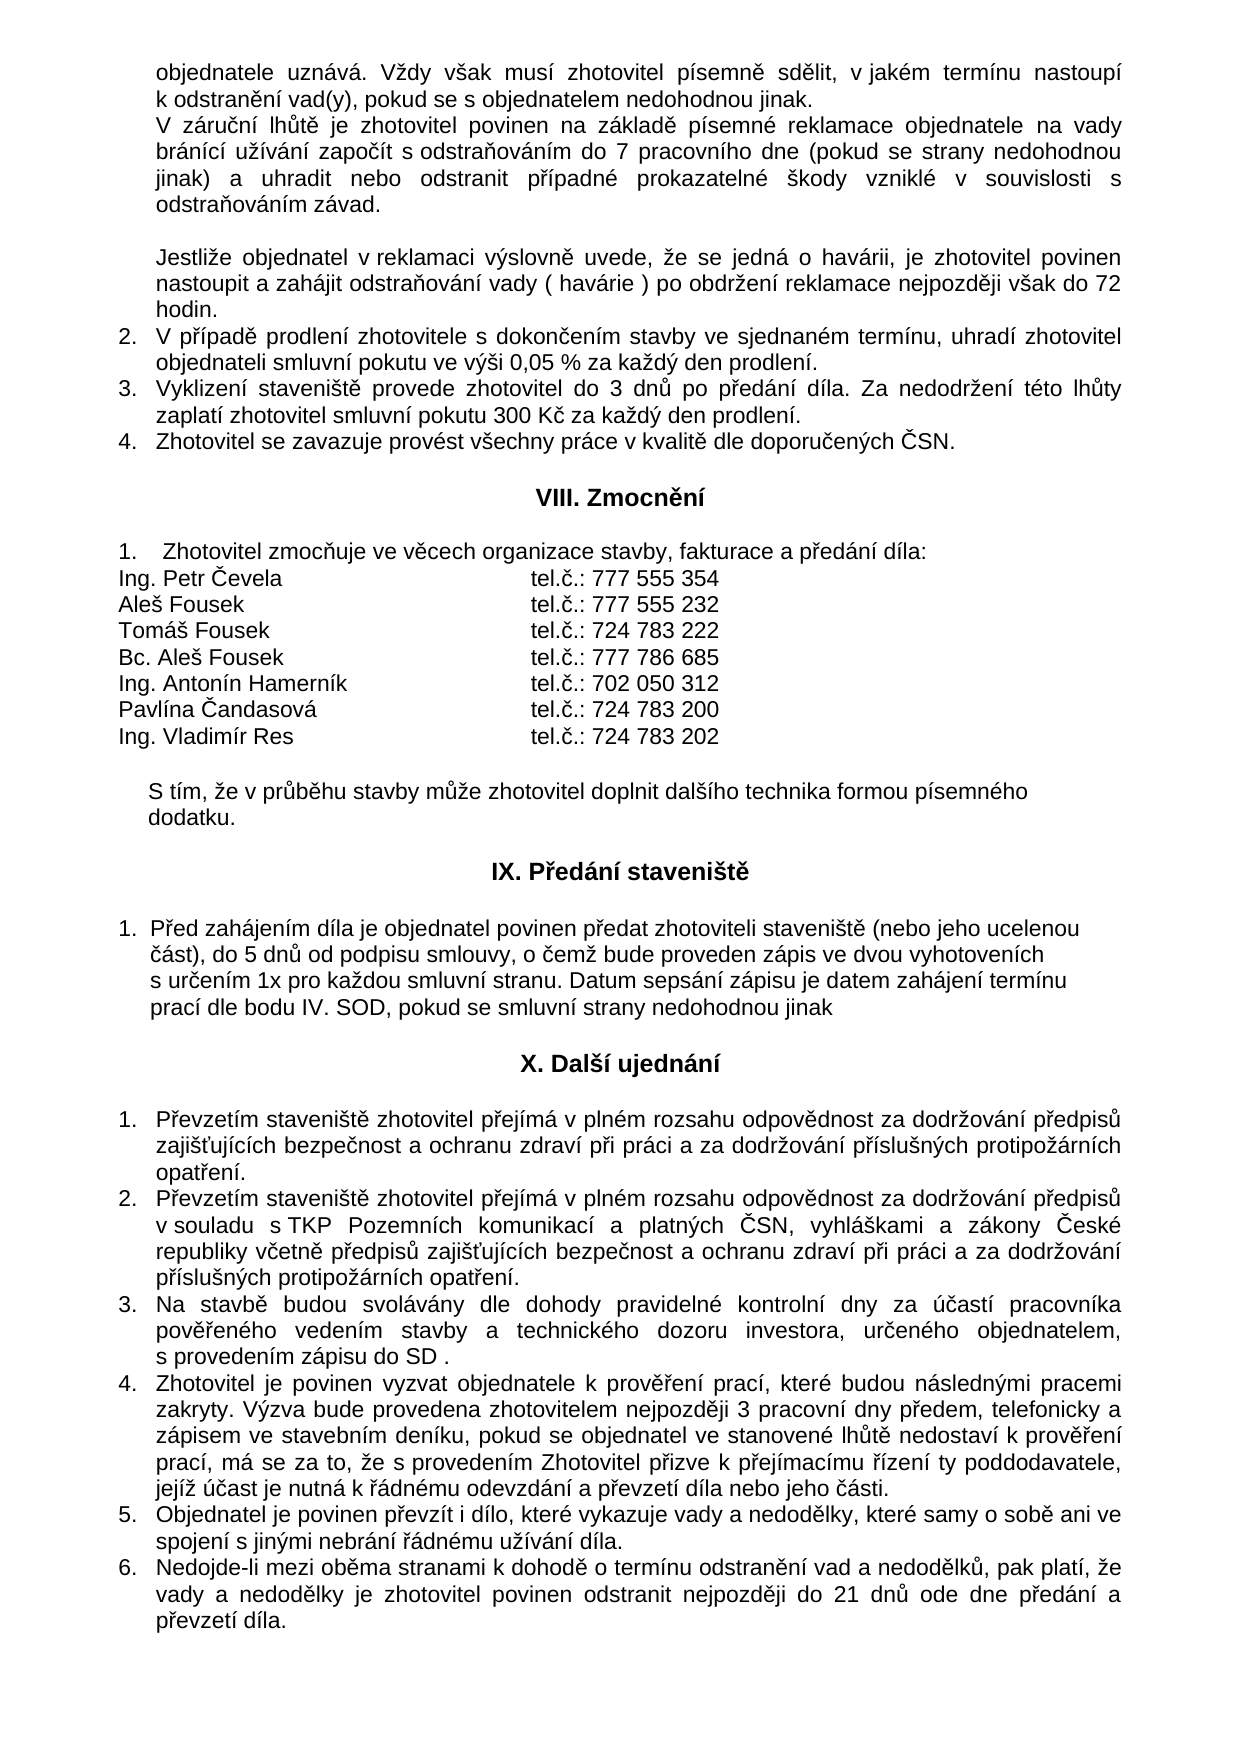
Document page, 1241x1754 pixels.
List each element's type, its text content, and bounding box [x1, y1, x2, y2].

list Na stavbě budou svolávány dle dohody pravidelné kontrolní dny za účastí pracovníka pověřeného vedením stavby a technického dozoru investora, určeného objednatelem, s provedením zápisu do SD . [118, 1291, 1122, 1370]
text 1. Zhotovitel zmocňuje ve věcech organizace stavby, fakturace a předání díla: [118, 538, 1122, 565]
text V záruční lhůtě je zhotovitel povinen na základě písemné reklamace objednatele na vady bránící užívání započít s odstraňováním do 7 pracovního dne (pokud se strany nedohodnou jinak) a uhradit nebo odstranit případné prokazatelné škody vzniklé v souvislosti s odstraňováním závad. [156, 112, 1122, 217]
text Tomáš Fousek tel.č.: 724 783 222 [118, 617, 1122, 644]
text X. Další ujednání [118, 1049, 1122, 1077]
text Bc. Aleš Fousek tel.č.: 777 786 685 [118, 644, 1122, 670]
list Objednatel je povinen převzít i dílo, které vykazuje vady a nedodělky, které samy o sobě ani ve spojení s jinými nebrání řádnému užívání díla. [118, 1501, 1122, 1554]
list Vyklizení staveniště provede zhotovitel do 3 dnů po předání díla. Za nedodržení této lhůty zaplatí zhotovitel smluvní pokutu 300 Kč za každý den prodlení. [118, 375, 1122, 428]
list V případě prodlení zhotovitele s dokončením stavby ve sjednaném termínu, uhradí zhotovitel objednateli smluvní pokutu ve výši 0,05 % za každý den prodlení. [118, 323, 1122, 375]
text část), do 5 dnů od podpisu smlouvy, o čemž bude proveden zápis ve dvou vyhotoveních [118, 941, 1122, 967]
list Zhotovitel je povinen vyzvat objednatele k prověření prací, které budou následnými pracemi zakryty. Výzva bude provedena zhotovitelem nejpozději 3 pracovní dny předem, telefonicky a zápisem ve stavebním deníku, pokud se objednatel ve stanovené lhůtě nedostaví k prověření prací, má se za to, že s provedením Zhotovitel přizve k přejímacímu řízení ty poddodavatele, jejíž účast je nutná k řádnému odevzdání a převzetí díla nebo jeho části. [118, 1370, 1122, 1501]
text Pavlína Čandasová tel.č.: 724 783 200 [118, 696, 1122, 723]
list Převzetím staveniště zhotovitel přejímá v plném rozsahu odpovědnost za dodržování předpisů v souladu s TKP Pozemních komunikací a platných ČSN, vyhláškami a zákony České republiky včetně předpisů zajišťujících bezpečnost a ochranu zdraví při práci a za dodržování příslušných protipožárních opatření. [118, 1185, 1122, 1291]
subtitle IX. Předání staveniště [118, 857, 1122, 886]
text 1. Před zahájením díla je objednatel povinen předat zhotoviteli staveniště (nebo jeho ucelenou [118, 914, 1122, 941]
text Ing. Vladimír Res tel.č.: 724 783 202 [118, 723, 1122, 749]
text prací dle bodu IV. SOD, pokud se smluvní strany nedohodnou jinak [118, 993, 1122, 1020]
text Jestliže objednatel v reklamaci výslovně uvede, že se jedná o havárii, je zhotovitel povinen nastoupit a zahájit odstraňování vady ( havárie ) po obdržení reklamace nejpozději však do 72 hodin. [156, 244, 1122, 323]
text s určením 1x pro každou smluvní stranu. Datum sepsání zápisu je datem zahájení termínu [118, 967, 1122, 993]
subtitle VIII. Zmocnění [118, 483, 1122, 512]
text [156, 59, 1122, 112]
subtitle S tím, že v průběhu stavby může zhotovitel doplnit dalšího technika formou písemného dodatku. [148, 778, 1122, 831]
text Aleš Fousek tel.č.: 777 555 232 [118, 591, 1122, 617]
text Ing. Petr Čevela tel.č.: 777 555 354 [118, 565, 1122, 591]
list Převzetím staveniště zhotovitel přejímá v plném rozsahu odpovědnost za dodržování předpisů zajišťujících bezpečnost a ochranu zdraví při práci a za dodržování příslušných protipožárních opatření. [118, 1106, 1122, 1185]
text Ing. Antonín Hamerník tel.č.: 702 050 312 [118, 670, 1122, 696]
list Nedojde-li mezi oběma stranami k dohodě o termínu odstranění vad a nedodělků, pak platí, že vady a nedodělky je zhotovitel povinen odstranit nejpozději do 21 dnů ode dne předání a převzetí díla. [118, 1554, 1122, 1633]
list Zhotovitel se zavazuje provést všechny práce v kvalitě dle doporučených ČSN. [118, 428, 1122, 454]
